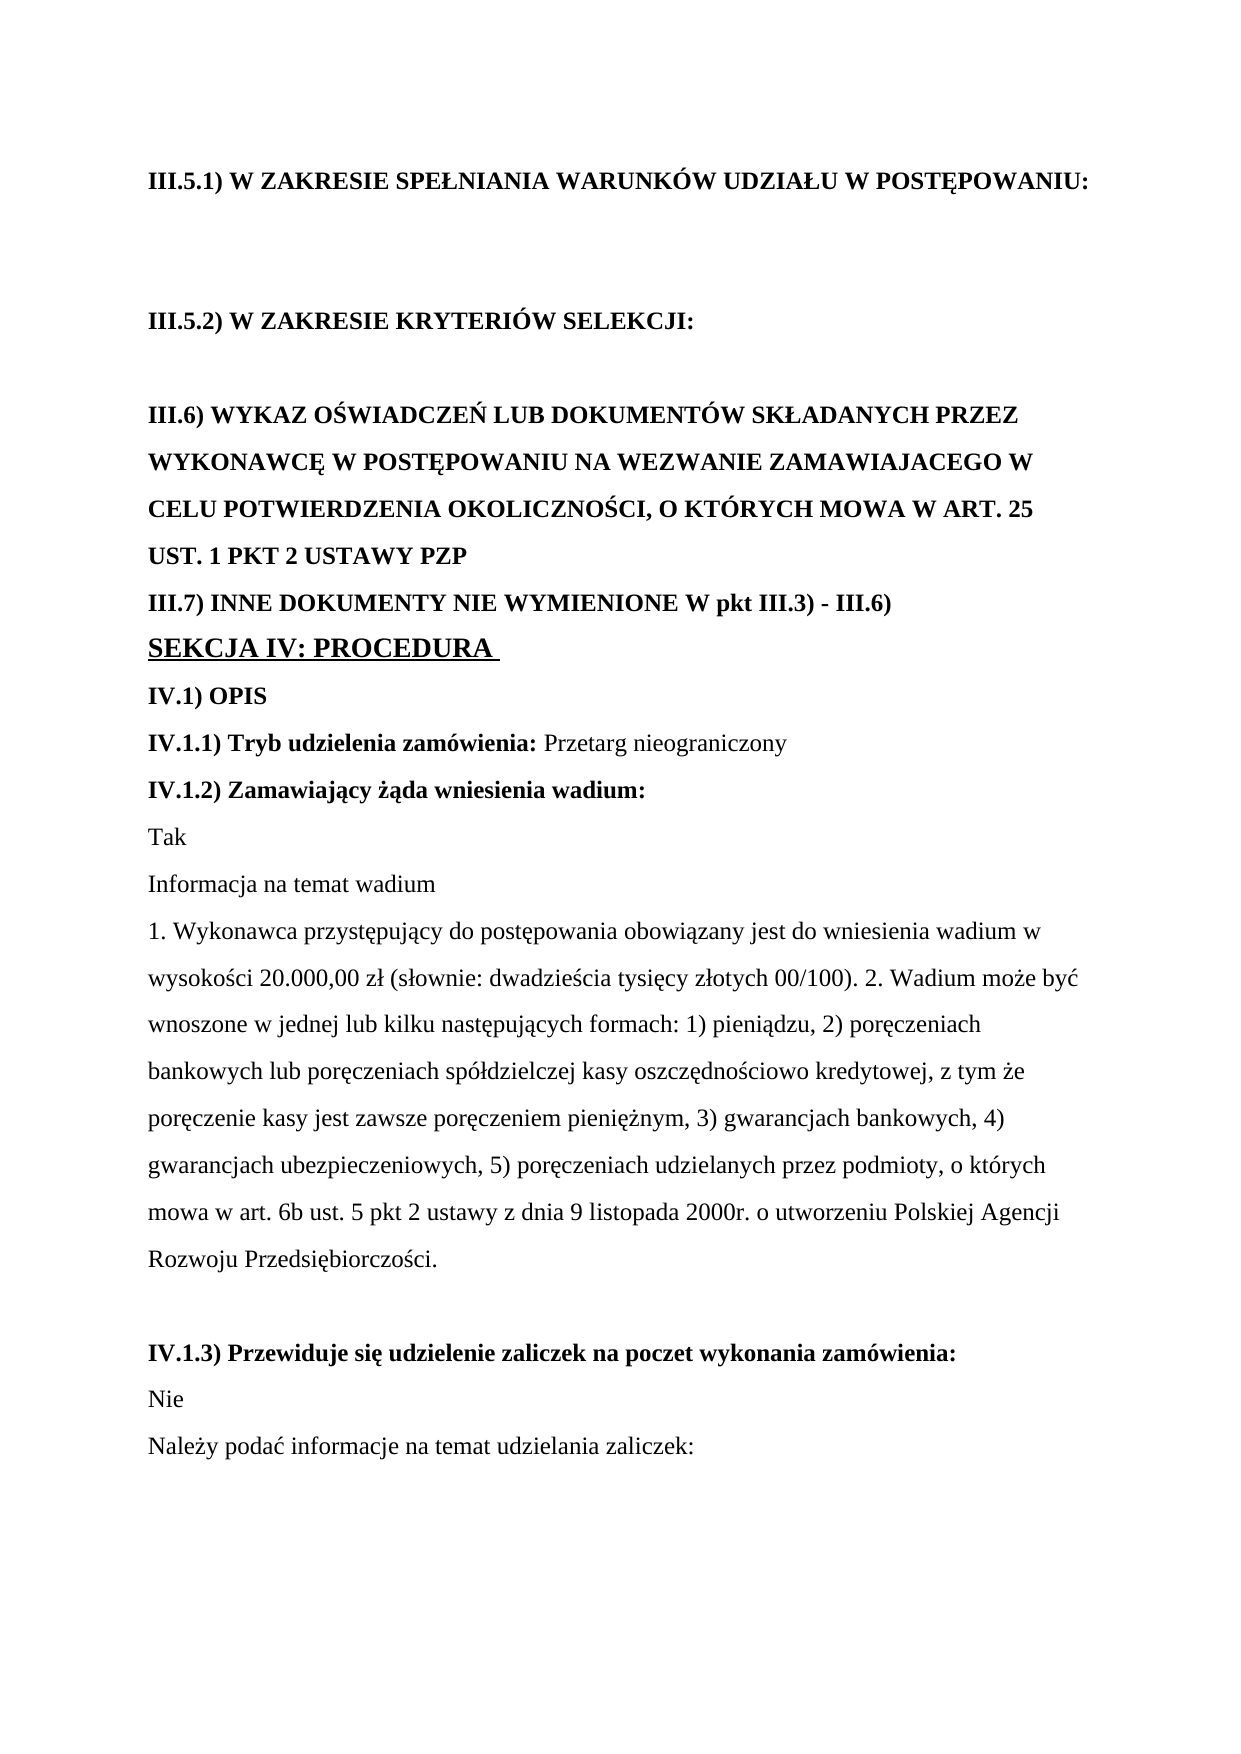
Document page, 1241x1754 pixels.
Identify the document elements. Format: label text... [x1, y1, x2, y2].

text IV.1.3) Przewiduje się udzielenie zaliczek na poczet wykonania zamówienia: [148, 1273, 1093, 1366]
text III.6) WYKAZ OŚWIADCZEŃ LUB DOKUMENTÓW SKŁADANYCH PRZEZ WYKONAWCĘ W POSTĘPOWANIU NA WEZWANIE ZAMAWIAJACEGO W CELU POTWIERDZENIA OKOLICZNOŚCI, O KTÓRYCH MOWA W ART. 25 UST. 1 PKT 2 USTAWY PZP [148, 382, 1093, 569]
text III.5.1) W ZAKRESIE SPEŁNIANIA WARUNKÓW UDZIAŁU W POSTĘPOWANIU: III.5.2) W ZAKRESIE KRYTERIÓW SELEKCJI: [148, 148, 1093, 382]
text Nie Należy podać informacje na temat udzielania zaliczek: [148, 1366, 1093, 1507]
text III.7) INNE DOKUMENTY NIE WYMIENIONE W pkt III.3) - III.6) [148, 569, 1093, 616]
text SEKCJA IV: PROCEDURA [148, 616, 1093, 663]
text IV.1) OPIS IV.1.1) Tryb udzielenia zamówienia: Przetarg nieograniczony IV.1.2) Zamawiający żąda wniesienia wadium: [148, 663, 1093, 804]
text Tak Informacja na temat wadium 1. Wykonawca przystępujący do postępowania obowiązany jest do wniesienia wadium w wysokości 20.000,00 zł (słownie: dwadzieścia tysięcy złotych 00/100). 2. Wadium może być wnoszone w jednej lub kilku następujących formach: 1) pieniądzu, 2) poręczeniach bankowych lub poręczeniach spółdzielczej kasy oszczędnościowo kredytowej, z tym że poręczenie kasy jest zawsze poręczeniem pieniężnym, 3) gwarancjach bankowych, 4) gwarancjach ubezpieczeniowych, 5) poręczeniach udzielanych przez podmioty, o których mowa w art. 6b ust. 5 pkt 2 ustawy z dnia 9 listopada 2000r. o utworzeniu Polskiej Agencji Rozwoju Przedsiębiorczości. [148, 804, 1093, 1273]
